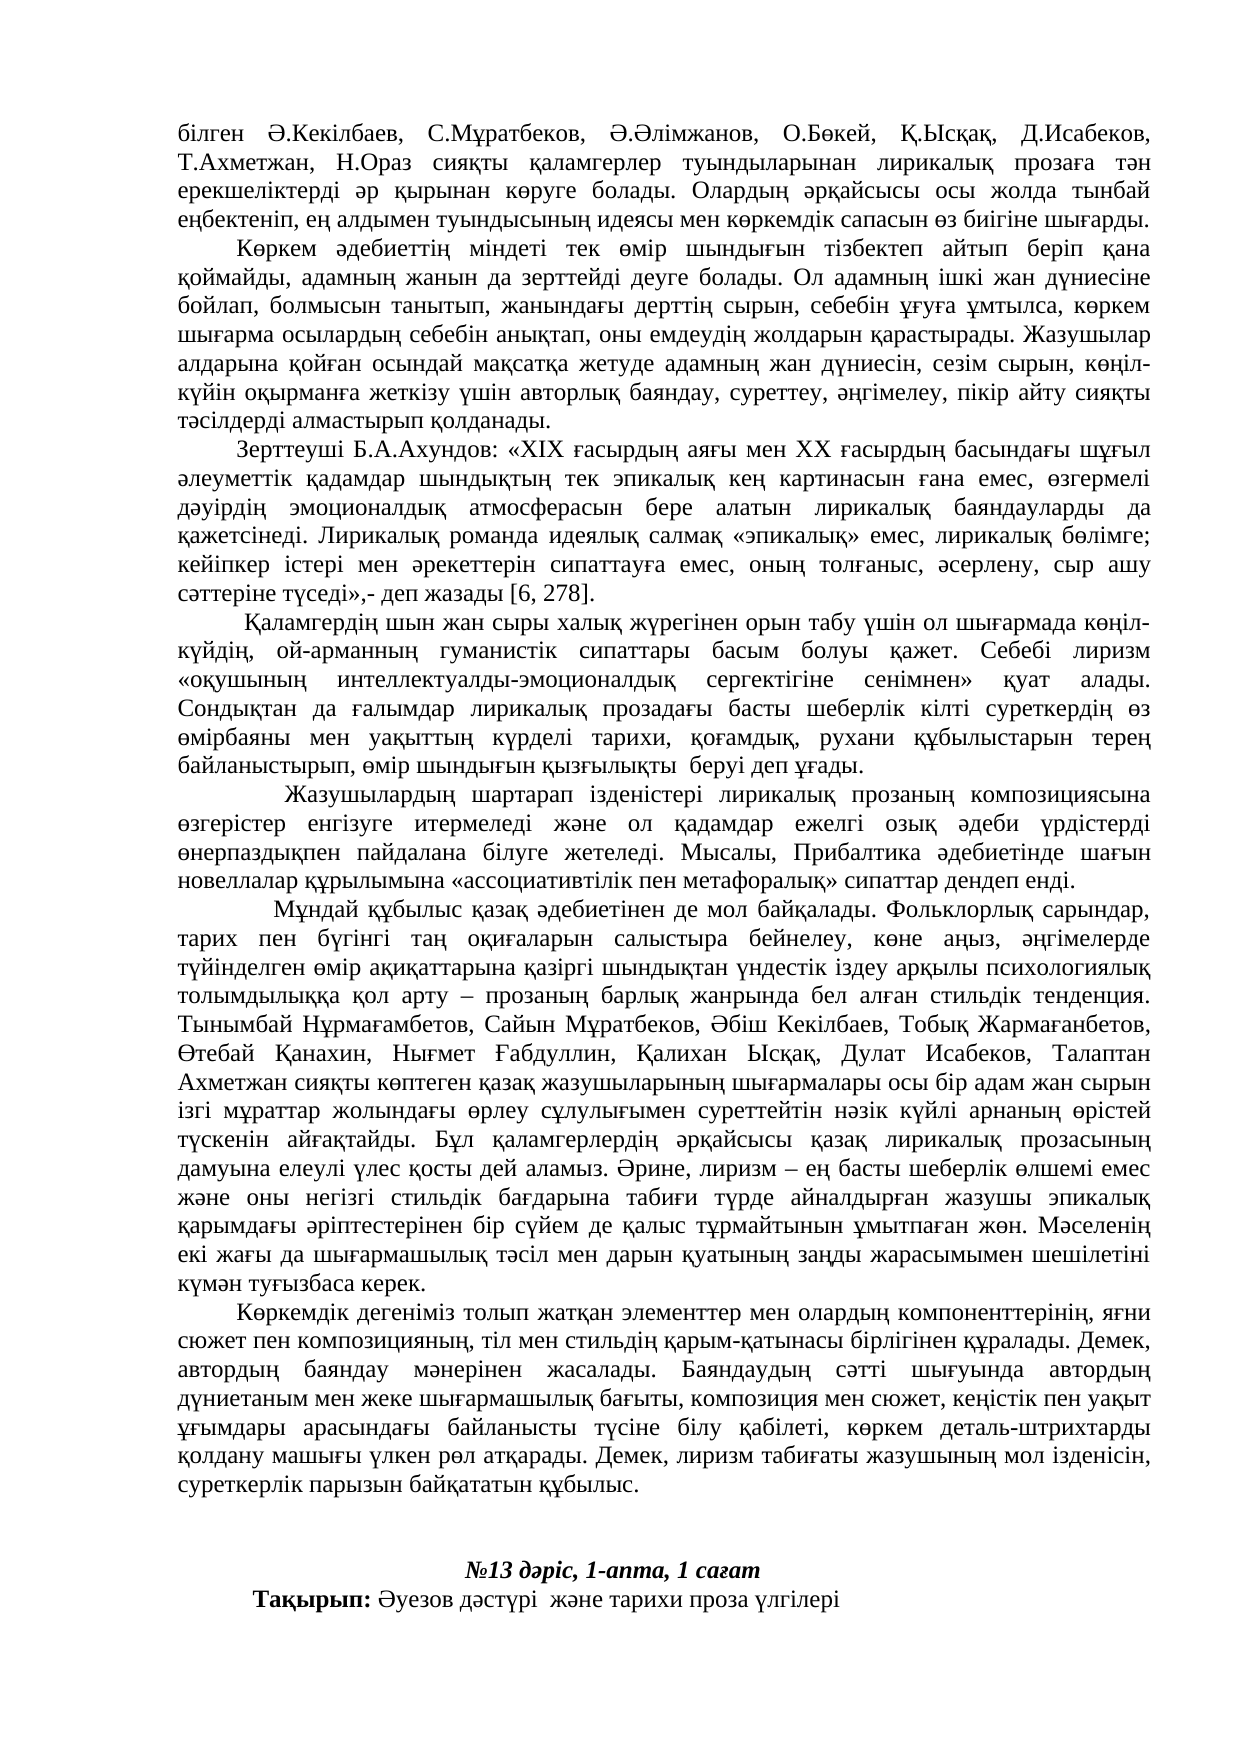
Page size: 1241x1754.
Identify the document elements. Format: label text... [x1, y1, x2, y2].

text №13 дәріс, 1-апта, 1 сағат [177, 1556, 1152, 1584]
text Зерттеуші Б.А.Ахундов: «XIX ғасырдың аяғы мен ХХ ғасырдың басындағы шұғыл әлеуметтік қадамдар шындықтың тек эпикалық кең картинасын ғана емес, өзгермелі дәуірдің эмоционалдық атмосферасын бере алатын лирикалық баяндауларды да қажетсінеді. Лирикалық романда идеялық салмақ «эпикалық» емес, лирикалық бөлімге; кейіпкер істері мен әрекеттерін сипаттауға емес, оның толғаныс, әсерлену, сыр ашу сәттеріне түседі»,- деп жазады [6, 278]. [177, 434, 1152, 607]
text Қаламгердің шын жан сыры халық жүрегінен орын табу үшін ол шығармада көңіл-күйдің, ой-арманның гуманистік сипаттары басым болуы қажет. Себебі лиризм «оқушының интеллектуалды-эмоционалдық сергектігіне сенімнен» қуат алады. Сондықтан да ғалымдар лирикалық прозадағы басты шеберлік кілті суреткердің өз өмірбаяны мен уақыттың күрделі тарихи, қоғамдық, рухани құбылыстарын терең байланыстырып, өмір шындығын қызғылықты беруі деп ұғады. [177, 607, 1152, 779]
text Жазушылардың шартарап ізденістері лирикалық прозаның композициясына өзгерістер енгізуге итермеледі және ол қадамдар ежелгі озық әдеби үрдістерді өнерпаздықпен пайдалана білуге жетеледі. Мысалы, Прибалтика әдебиетінде шағын новеллалар құрылымына «ассоциативтілік пен метафоралық» сипаттар дендеп енді. [177, 779, 1152, 894]
text Көркем әдебиеттің міндеті тек өмір шындығын тізбектеп айтып беріп қана қоймайды, адамның жанын да зерттейді деуге болады. Ол адамның ішкі жан дүниесіне бойлап, болмысын танытып, жанындағы дерттің сырын, себебін ұғуға ұмтылса, көркем шығарма осылардың себебін анықтап, оны емдеудің жолдарын қарастырады. Жазушылар алдарына қойған осындай мақсатқа жетуде адамның жан дүниесін, сезім сырын, көңіл-күйін оқырманға жеткізу үшін авторлық баяндау, суреттеу, әңгімелеу, пікір айту сияқты тәсілдерді алмастырып қолданады. [177, 233, 1152, 434]
text Мұндай құбылыс қазақ әдебиетінен де мол байқалады. Фольклорлық сарындар, тарих пен бүгінгі таң оқиғаларын салыстыра бейнелеу, көне аңыз, әңгімелерде түйінделген өмір ақиқаттарына қазіргі шындықтан үндестік іздеу арқылы психологиялық толымдылыққа қол арту – прозаның барлық жанрында бел алған стильдік тенденция. Тынымбай Нұрмағамбетов, Сайын Мұратбеков, Әбіш Кекілбаев, Тобық Жармағанбетов, Өтебай Қанахин, Нығмет Ғабдуллин, Қалихан Ысқақ, Дулат Исабеков, Талаптан Ахметжан сияқты көптеген қазақ жазушыларының шығармалары осы бір адам жан сырын ізгі мұраттар жолындағы өрлеу сұлулығымен суреттейтін нәзік күйлі арнаның өрістей түскенін айғақтайды. Бұл қаламгерлердің әрқайсысы қазақ лирикалық прозасының дамуына елеулі үлес қосты дей аламыз. Әрине, лиризм – ең басты шеберлік өлшемі емес және оны негізгі стильдік бағдарына табиғи түрде айналдырған жазушы эпикалық қарымдағы әріптестерінен бір сүйем де қалыс тұрмайтынын ұмытпаған жөн. Мәселенің екі жағы да шығармашылық тәсіл мен дарын қуатының заңды жарасымымен шешілетіні күмән туғызбаса керек. [177, 894, 1152, 1297]
list Тақырып: Әуезов дәстүрі және тарихи проза үлгілері [252, 1584, 1152, 1613]
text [177, 118, 1152, 233]
text Көркемдік дегеніміз толып жатқан элементтер мен олардың компоненттерінің, яғни сюжет пен композицияның, тіл мен стильдің қарым-қатынасы бірлігінен құралады. Демек, автордың баяндау мәнерінен жасалады. Баяндаудың сәтті шығуында автордың дүниетаным мен жеке шығармашылық бағыты, композиция мен сюжет, кеңістік пен уақыт ұғымдары арасындағы байланысты түсіне білу қабілеті, көркем деталь-штрихтарды қолдану машығы үлкен рөл атқарады. Демек, лиризм табиғаты жазушының мол ізденісін, суреткерлік парызын байқататын құбылыс. [177, 1297, 1152, 1498]
